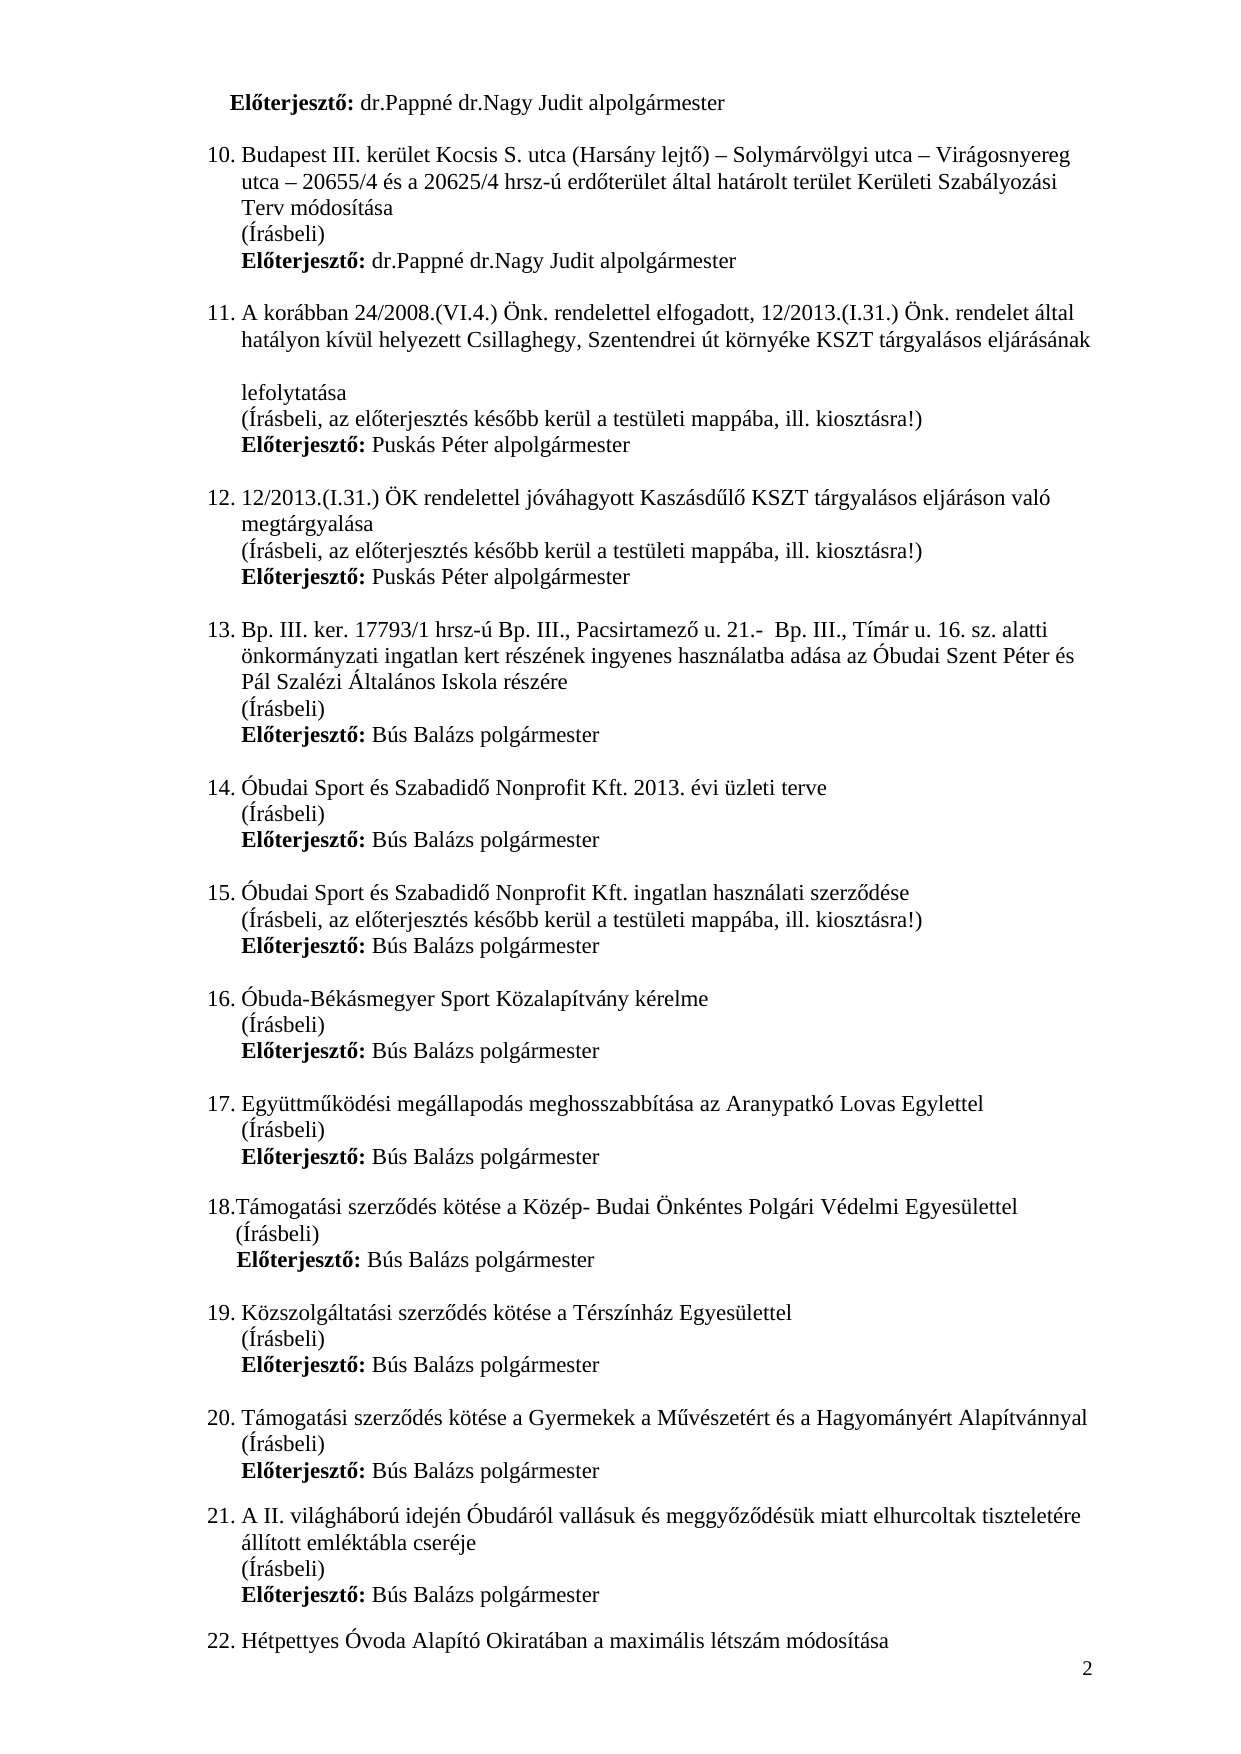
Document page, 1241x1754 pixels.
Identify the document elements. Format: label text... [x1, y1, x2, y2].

text 17. Együttműködési megállapodás meghosszabbítása az Aranypatkó Lovas Egylettel [207, 1090, 1092, 1116]
text Előterjesztő: Bús Balázs polgármester [207, 1351, 1092, 1378]
text (Írásbeli, az előterjesztés később kerül a testületi mappába, ill. kiosztásra!) Előterjesztő: Puskás Péter alpolgármester [207, 405, 1092, 458]
text 11. A korábban 24/2008.(VI.4.) Önk. rendelettel elfogadott, 12/2013.(I.31.) Önk. rendelet által hatályon kívül helyezett Csillaghegy, Szentendrei út környéke KSZT tárgyalásos eljárásának lefolytatása [207, 299, 1092, 405]
text Előterjesztő: Bús Balázs polgármester [207, 1143, 1092, 1169]
text Előterjesztő: dr.Pappné dr.Nagy Judit alpolgármester [207, 247, 1092, 273]
text (Írásbeli) [207, 1555, 1092, 1581]
text 18.Támogatási szerződés kötése a Közép- Budai Önkéntes Polgári Védelmi Egyesülettel [207, 1193, 1092, 1219]
text Előterjesztő: Bús Balázs polgármester [207, 1457, 1092, 1483]
text (Írásbeli, az előterjesztés később kerül a testületi mappába, ill. kiosztásra!) [207, 906, 1092, 932]
text (Írásbeli) [207, 1116, 1092, 1143]
text (Írásbeli) [207, 1219, 1092, 1246]
text 22. Hétpettyes Óvoda Alapító Okiratában a maximális létszám módosítása [207, 1627, 1092, 1653]
text 21. A II. világháború idején Óbudáról vallásuk és meggyőződésük miatt elhurcoltak tiszteletére állított emléktábla cseréje [207, 1502, 1092, 1555]
text 14. Óbudai Sport és Szabadidő Nonprofit Kft. 2013. évi üzleti terve [207, 774, 1092, 800]
text 12. 12/2013.(I.31.) ÖK rendelettel jóváhagyott Kaszásdűlő KSZT tárgyalásos eljáráson való [207, 484, 1092, 510]
text 13. Bp. III. ker. 17793/1 hrsz-ú Bp. III., Pacsirtamező u. 21.- Bp. III., Tímár u. 16. sz. alatti önkormányzati ingatlan kert részének ingyenes használatba adása az Óbudai Szent Péter és Pál Szalézi Általános Iskola részére [207, 616, 1092, 695]
text (Írásbeli) [207, 695, 1092, 721]
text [207, 1581, 1092, 1608]
text Előterjesztő: Bús Balázs polgármester [207, 1037, 960, 1064]
text 15. Óbudai Sport és Szabadidő Nonprofit Kft. ingatlan használati szerződése [207, 879, 1092, 906]
text Előterjesztő: Bús Balázs polgármester [207, 827, 1092, 853]
text (Írásbeli, az előterjesztés később kerül a testületi mappába, ill. kiosztásra!) [207, 537, 1092, 563]
text megtárgyalása [207, 510, 1092, 537]
text (Írásbeli) [207, 1325, 1092, 1351]
text (Írásbeli) [207, 1430, 1092, 1457]
text Előterjesztő: Puskás Péter alpolgármester [207, 563, 1092, 589]
text 19. Közszolgáltatási szerződés kötése a Térszínház Egyesülettel [207, 1299, 1092, 1325]
text 16. Óbuda-Békásmegyer Sport Közalapítvány kérelme [207, 985, 1063, 1011]
text (Írásbeli) [207, 220, 1092, 247]
text (Írásbeli) [207, 1011, 1092, 1037]
text 10. Budapest III. kerület Kocsis S. utca (Harsány lejtő) – Solymárvölgyi utca – Virágosnyereg utca – 20655/4 és a 20625/4 hrsz-ú erdőterület által határolt terület Kerületi Szabályozási Terv módosítása [207, 141, 1092, 220]
text (Írásbeli) [207, 800, 1092, 827]
text Előterjesztő: Bús Balázs polgármester [207, 721, 1092, 747]
text Előterjesztő: dr.Pappné dr.Nagy Judit alpolgármester [207, 89, 1092, 115]
text 20. Támogatási szerződés kötése a Gyermekek a Művészetért és a Hagyományért Alapítvánnyal [207, 1404, 1092, 1430]
text Előterjesztő: Bús Balázs polgármester [236, 1246, 1092, 1272]
text Előterjesztő: Bús Balázs polgármester [207, 932, 1092, 958]
